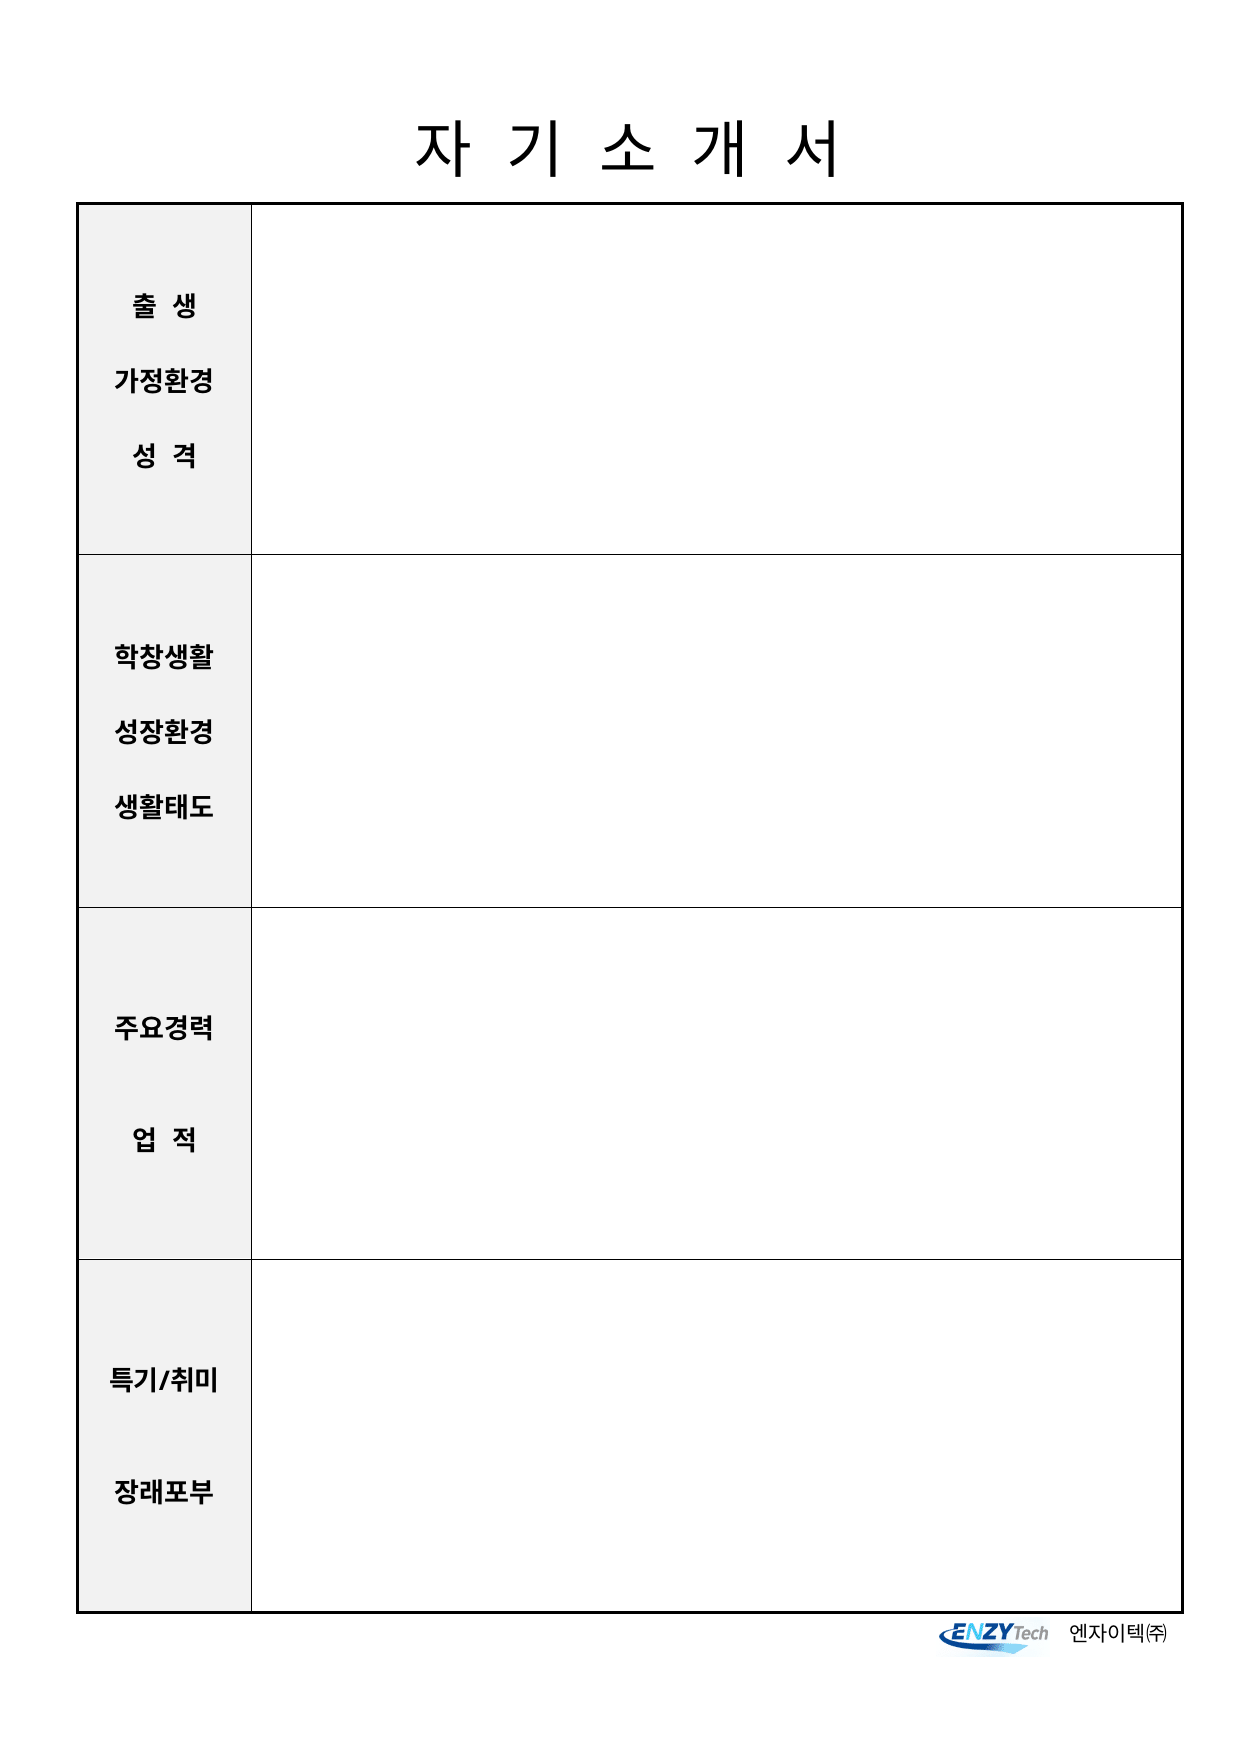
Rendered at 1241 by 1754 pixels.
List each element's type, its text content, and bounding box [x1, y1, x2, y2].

table_cell 특기/취미 장래포부 [79, 1260, 251, 1611]
table_cell [252, 908, 1181, 1258]
text 자 기 소 개 서 [89, 89, 1167, 202]
table_cell [252, 1260, 1181, 1611]
table_header [252, 205, 1181, 554]
picture [936, 1617, 1052, 1659]
table_cell 학창생활 성장환경 생활태도 [79, 555, 251, 906]
table_header 출 생 가정환경 성 격 [79, 205, 251, 554]
text 엔자이텍㈜ [89, 1614, 1167, 1651]
table_cell [252, 555, 1181, 906]
table_cell 주요경력 업 적 [79, 908, 251, 1258]
